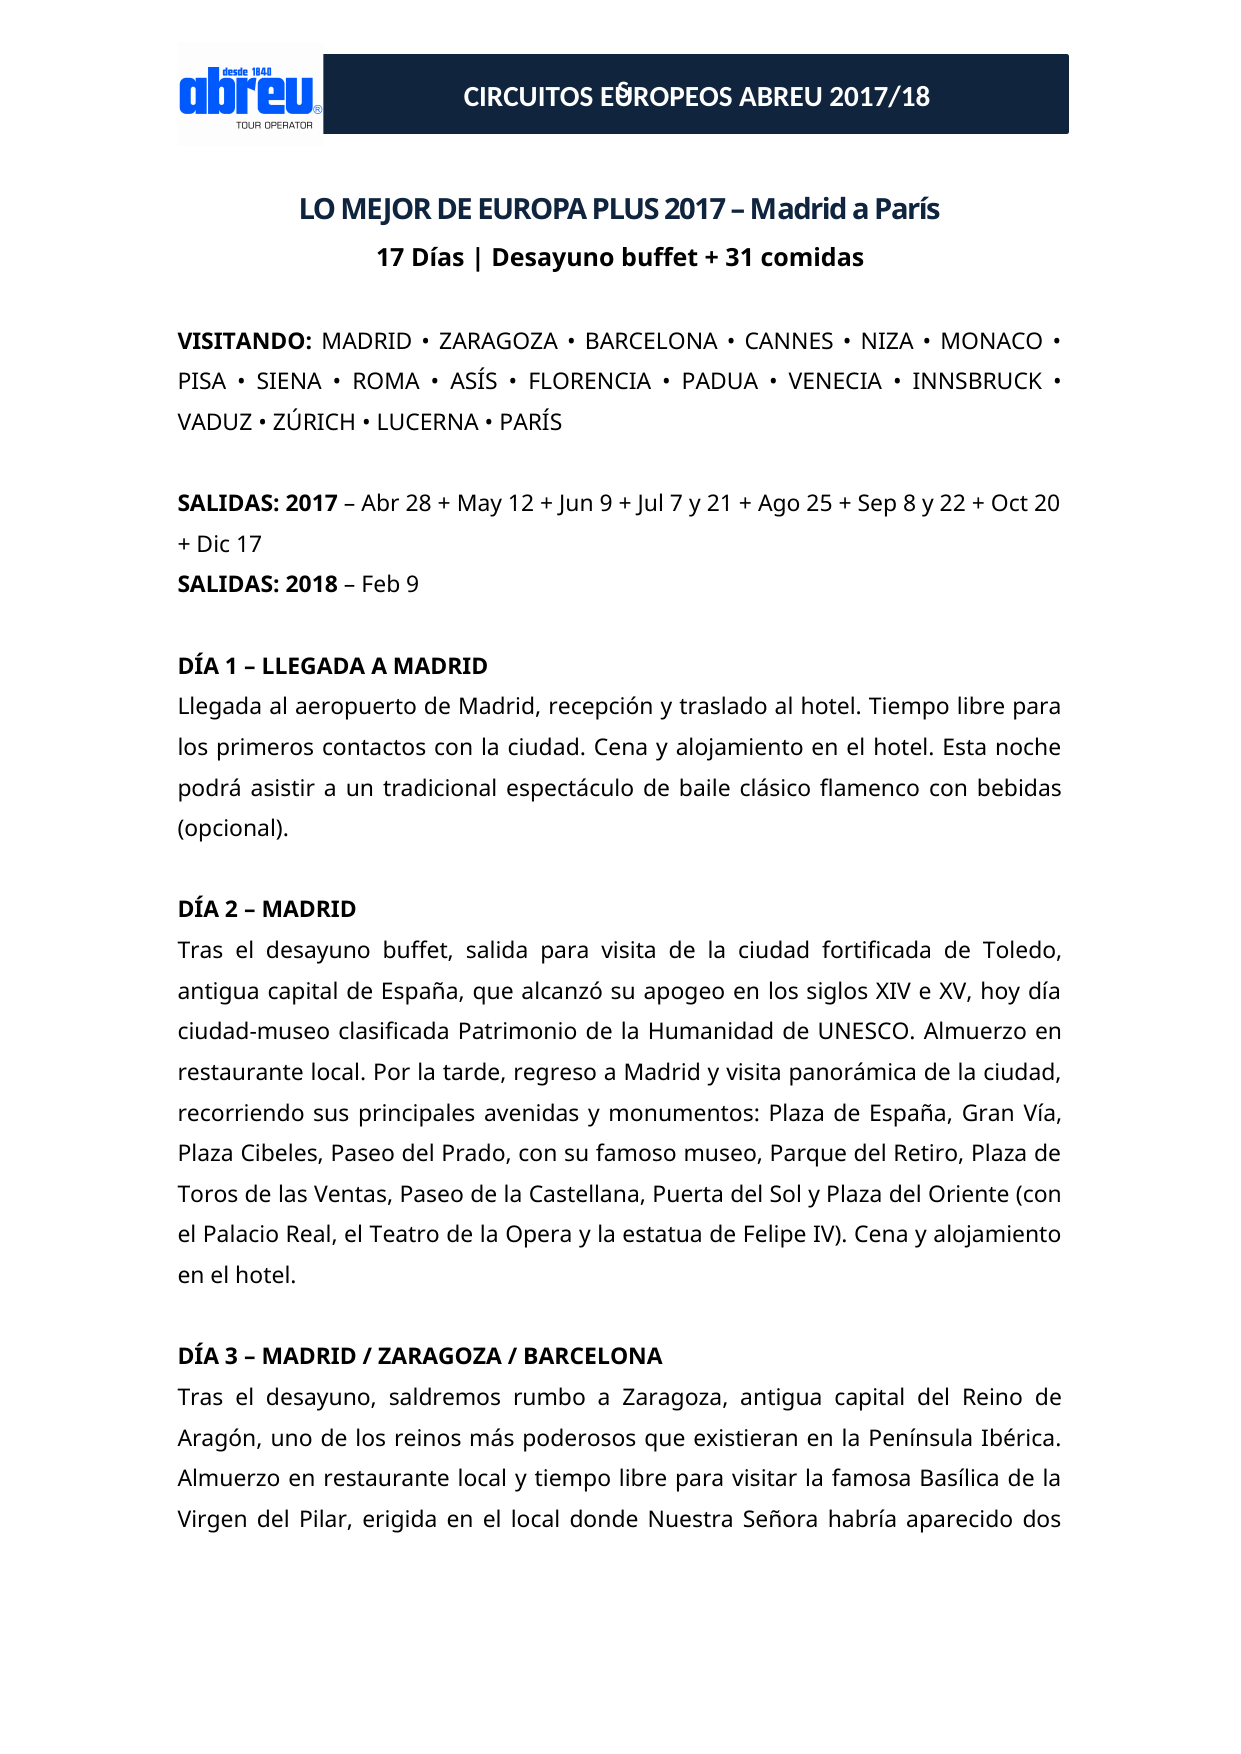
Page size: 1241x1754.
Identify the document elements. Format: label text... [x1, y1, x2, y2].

text DÍA 3 – MADRID / ZARAGOZA / BARCELONA [177, 1300, 1063, 1372]
text 17 Días | Desayuno buffet + 31 comidas [177, 240, 1063, 274]
text LO MEJOR DE EUROPA PLUS 2017 – Madrid a París [177, 188, 1063, 228]
text Llegada al aeropuerto de Madrid, recepción y traslado al hotel. Tiempo libre para los primeros contactos con la ciudad. Cena y alojamiento en el hotel. Esta noche podrá asistir a un tradicional espectáculo de baile clásico flamenco con bebidas (opcional). [177, 690, 1063, 843]
picture [178, 42, 324, 146]
text DÍA 2 – MADRID [177, 853, 1063, 925]
text VISITANDO: MADRID • ZARAGOZA • BARCELONA • CANNES • NIZA • MONACO • PISA • SIENA • ROMA • ASÍS • FLORENCIA • PADUA • VENECIA • INNSBRUCK • VADUZ • ZÚRICH • LUCERNA • PARÍS [177, 325, 1063, 437]
text Tras el desayuno buffet, salida para visita de la ciudad fortificada de Toledo, antigua capital de España, que alcanzó su apogeo en los siglos XIV e XV, hoy día ciudad-museo clasificada Patrimonio de la Humanidad de UNESCO. Almuerzo en restaurante local. Por la tarde, regreso a Madrid y visita panorámica de la ciudad, recorriendo sus principales avenidas y monumentos: Plaza de España, Gran Vía, Plaza Cibeles, Paseo del Prado, con su famoso museo, Parque del Retiro, Plaza de Toros de las Ventas, Paseo de la Castellana, Puerta del Sol y Plaza del Oriente (con el Palacio Real, el Teatro de la Opera y la estatua de Felipe IV). Cena y alojamiento en el hotel. [177, 934, 1063, 1290]
text SALIDAS: 2018 – Feb 9 [177, 568, 1063, 600]
text SALIDAS: 2017 – Abr 28 + May 12 + Jun 9 + Jul 7 y 21 + Ago 25 + Sep 8 y 22 + Oct 20 + Dic 17 [177, 487, 1063, 559]
text DÍA 1 – LLEGADA A MADRID [177, 650, 1063, 681]
